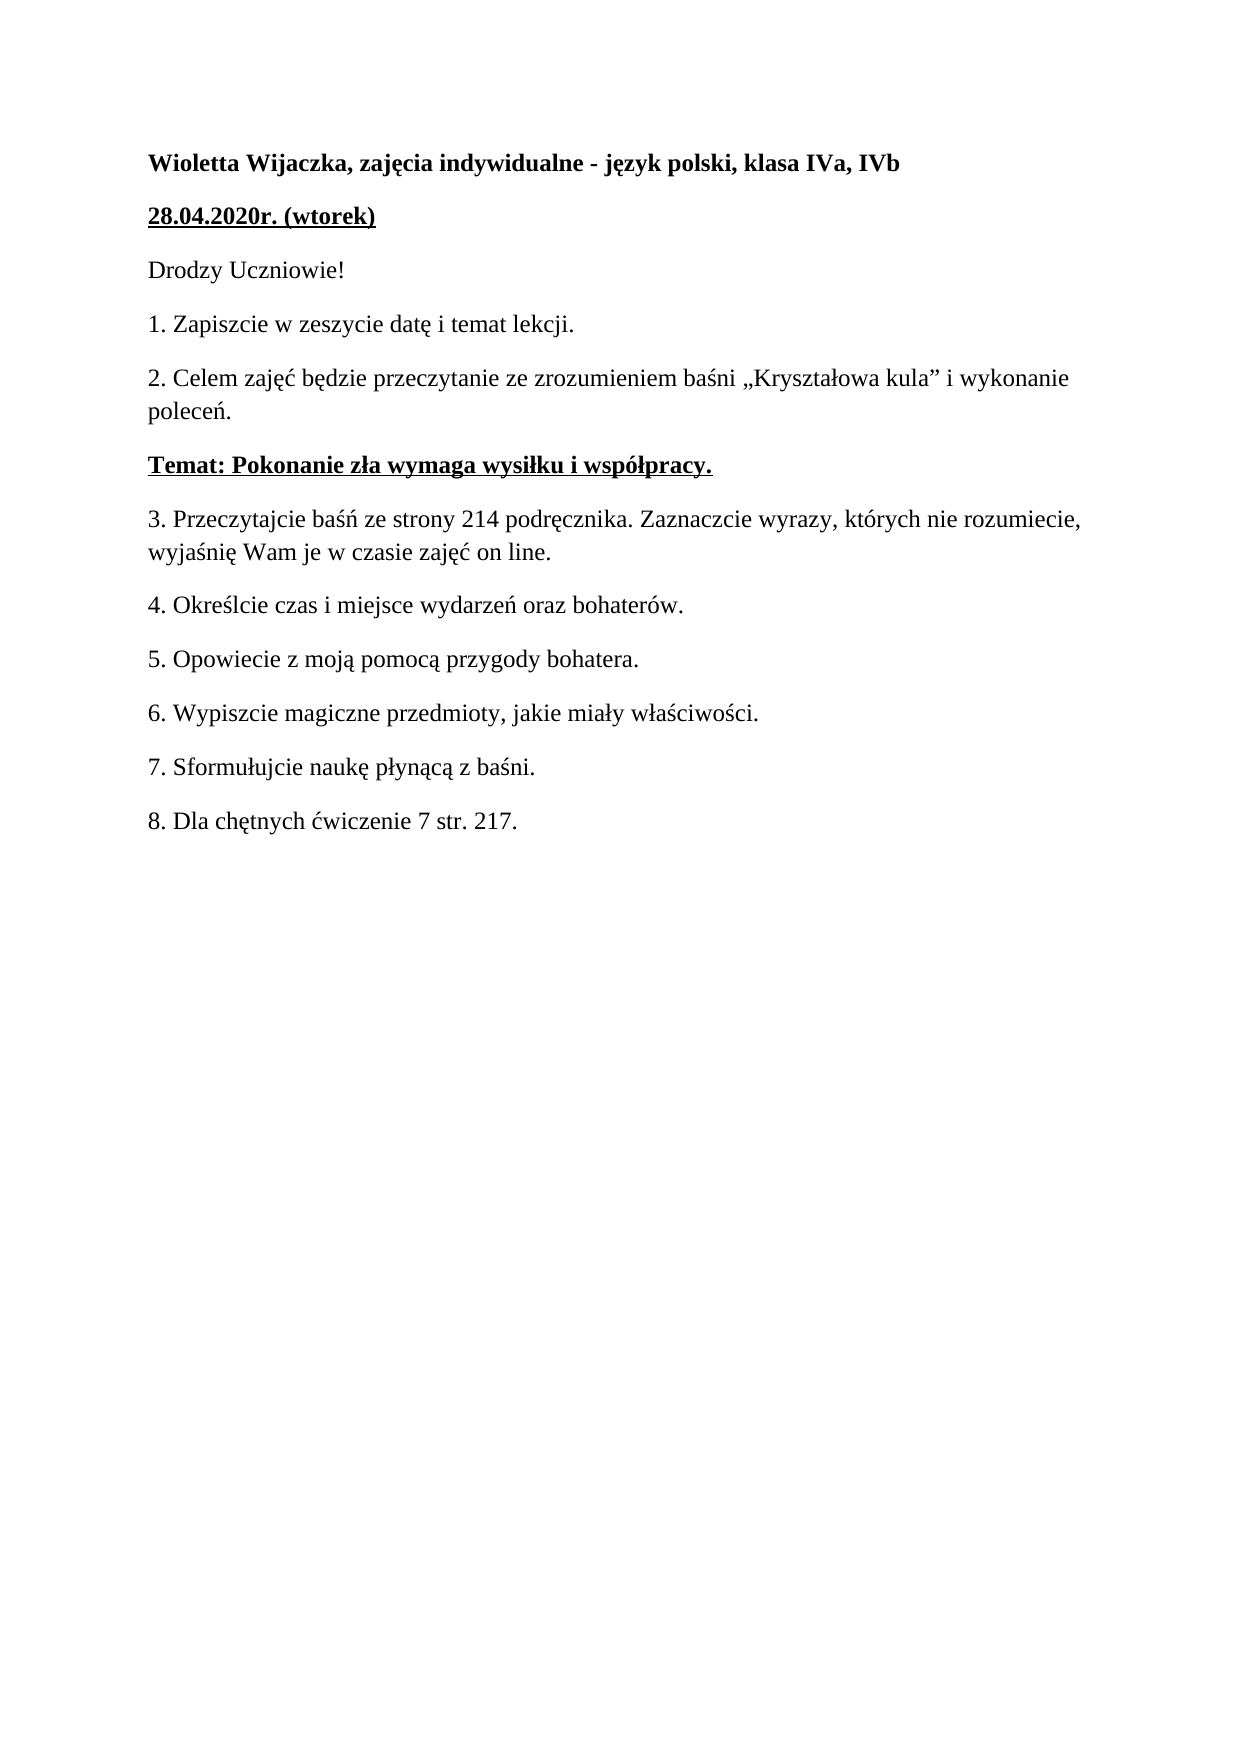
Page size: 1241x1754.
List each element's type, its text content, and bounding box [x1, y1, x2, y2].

text 6. Wypiszcie magiczne przedmioty, jakie miały właściwości. [148, 698, 1093, 727]
text 3. Przeczytajcie baśń ze strony 214 podręcznika. Zaznaczcie wyrazy, których nie rozumiecie, wyjaśnię Wam je w czasie zajęć on line. [148, 504, 1093, 566]
text 8. Dla chętnych ćwiczenie 7 str. 217. [148, 806, 1093, 835]
text 28.04.2020r. (wtorek) [148, 201, 1093, 230]
text 1. Zapiszcie w zeszycie datę i temat lekcji. [148, 309, 1093, 338]
text 2. Celem zajęć będzie przeczytanie ze zrozumieniem baśni „Kryształowa kula” i wykonanie poleceń. [148, 363, 1093, 425]
text Drodzy Uczniowie! [148, 255, 1093, 284]
text Temat: Pokonanie zła wymaga wysiłku i współpracy. [148, 450, 1093, 479]
text 5. Opowiecie z moją pomocą przygody bohatera. [148, 644, 1093, 673]
text 4. Określcie czas i miejsce wydarzeń oraz bohaterów. [148, 591, 1093, 619]
text 7. Sformułujcie naukę płynącą z baśni. [148, 752, 1093, 781]
text Wioletta Wijaczka, zajęcia indywidualne - język polski, klasa IVa, IVb [148, 148, 1093, 176]
